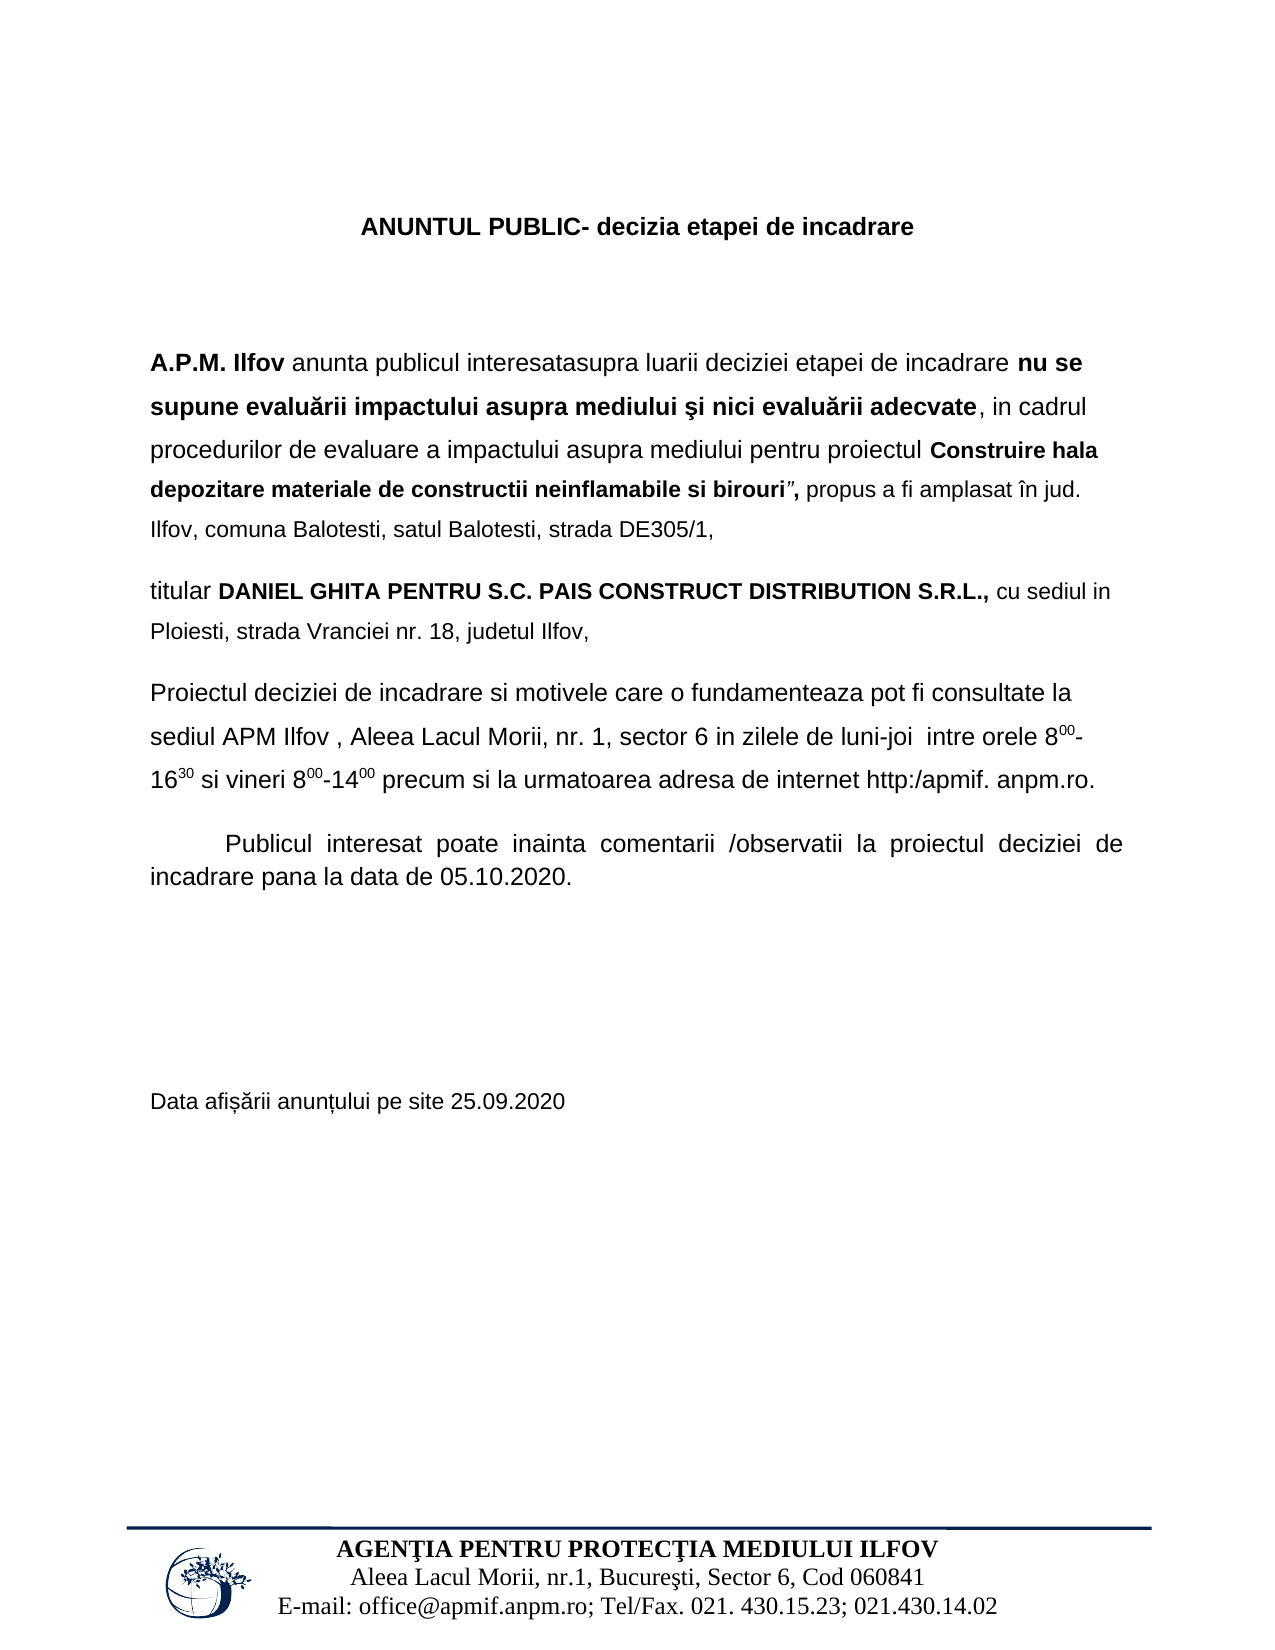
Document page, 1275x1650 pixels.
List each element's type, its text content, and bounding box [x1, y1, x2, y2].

text titular DANIEL GHITA PENTRU S.C. PAIS CONSTRUCT DISTRIBUTION S.R.L., cu sediul in Ploiesti, strada Vranciei nr. 18, judetul Ilfov, [150, 576, 1125, 644]
text A.P.M. Ilfov anunta publicul interesatasupra luarii deciziei etapei de incadrare nu se supune evaluării impactului asupra mediului şi nici evaluării adecvate, in cadrul procedurilor de evaluare a impactului asupra mediului pentru proiectul Construire hala depozitare materiale de constructii neinflamabile si birouri”, propus a fi amplasat în jud. Ilfov, comuna Balotesti, satul Balotesti, strada DE305/1, [150, 348, 1125, 542]
text Data afișării anunțului pe site 25.09.2020 [150, 1088, 1125, 1114]
text Proiectul deciziei de incadrare si motivele care o fundamenteaza pot fi consultate la sediul APM Ilfov , Aleea Lacul Morii, nr. 1, sector 6 in zilele de luni-joi intre orele 800-1630 si vineri 800-1400 precum si la urmatoarea adresa de internet http:/apmif. anpm.ro. [150, 678, 1125, 793]
text Publicul interesat poate inainta comentarii /observatii la proiectul deciziei de incadrare pana la data de 05.10.2020. [150, 829, 1125, 890]
title ANUNTUL PUBLIC- decizia etapei de incadrare [150, 212, 1125, 241]
